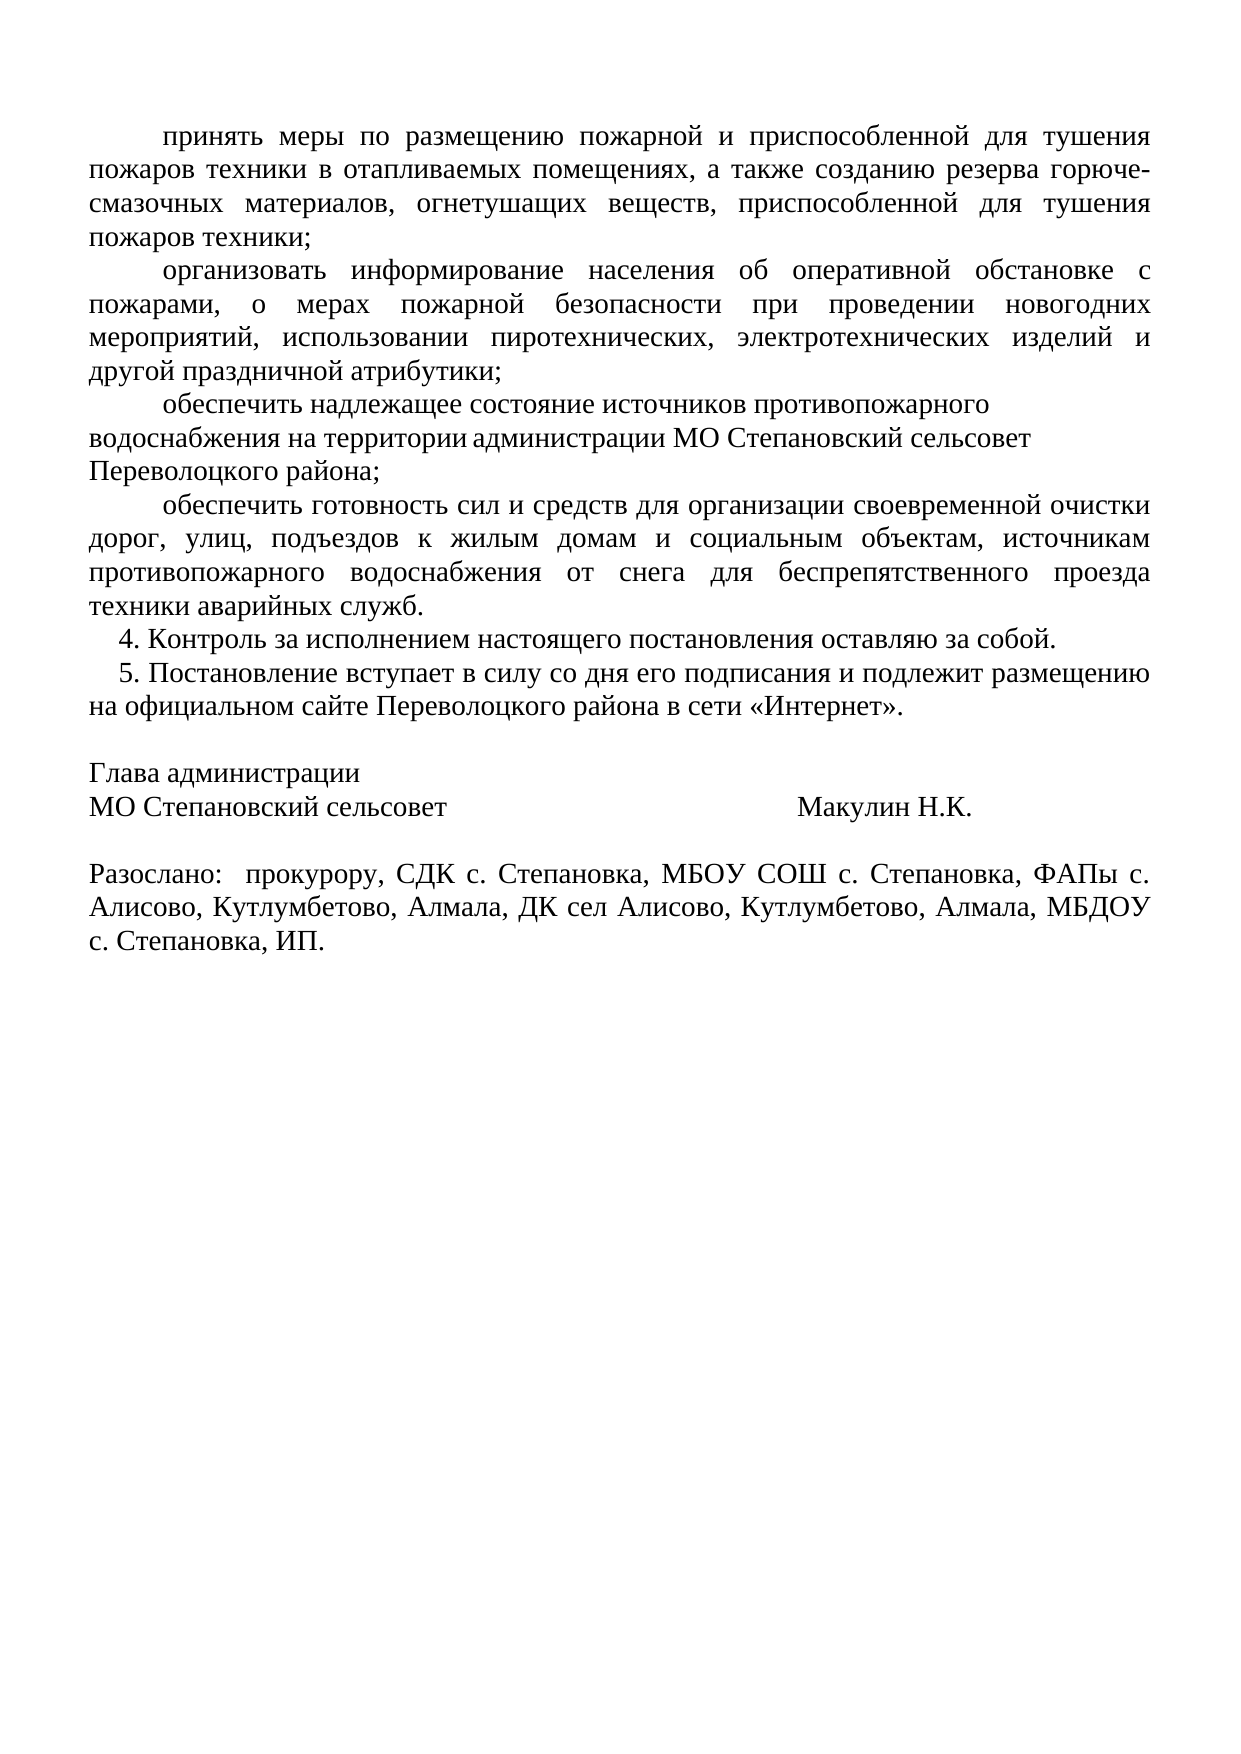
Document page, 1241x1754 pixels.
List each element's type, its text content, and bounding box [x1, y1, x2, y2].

text обеспечить надлежащее состояние источников противопожарного водоснабжения на территории администрации МО Степановский сельсовет Переволоцкого района; [89, 386, 1152, 487]
text 5. Постановление вступает в силу со дня его подписания и подлежит размещению на официальном сайте Переволоцкого района в сети «Интернет». [89, 655, 1152, 722]
text Глава администрации [89, 755, 1148, 789]
text МО Степановский сельсовет Макулин Н.К. [89, 789, 1148, 822]
text принять меры по размещению пожарной и приспособленной для тушения пожаров техники в отапливаемых помещениях, а также созданию резерва горюче-смазочных материалов, огнетушащих веществ, приспособленной для тушения пожаров техники; [89, 118, 1152, 252]
text организовать информирование населения об оперативной обстановке с пожарами, о мерах пожарной безопасности при проведении новогодних мероприятий, использовании пиротехнических, электротехнических изделий и другой праздничной атрибутики; [89, 252, 1152, 386]
text 4. Контроль за исполнением настоящего постановления оставляю за собой. [89, 621, 1152, 655]
text Разослано: прокурору, СДК с. Степановка, МБОУ СОШ с. Степановка, ФАПы с. Алисово, Кутлумбетово, Алмала, ДК сел Алисово, Кутлумбетово, Алмала, МБДОУ с. Степановка, ИП. [89, 856, 1152, 957]
text обеспечить готовность сил и средств для организации своевременной очистки дорог, улиц, подъездов к жилым домам и социальным объектам, источникам противопожарного водоснабжения от снега для беспрепятственного проезда техники аварийных служб. [89, 487, 1152, 621]
